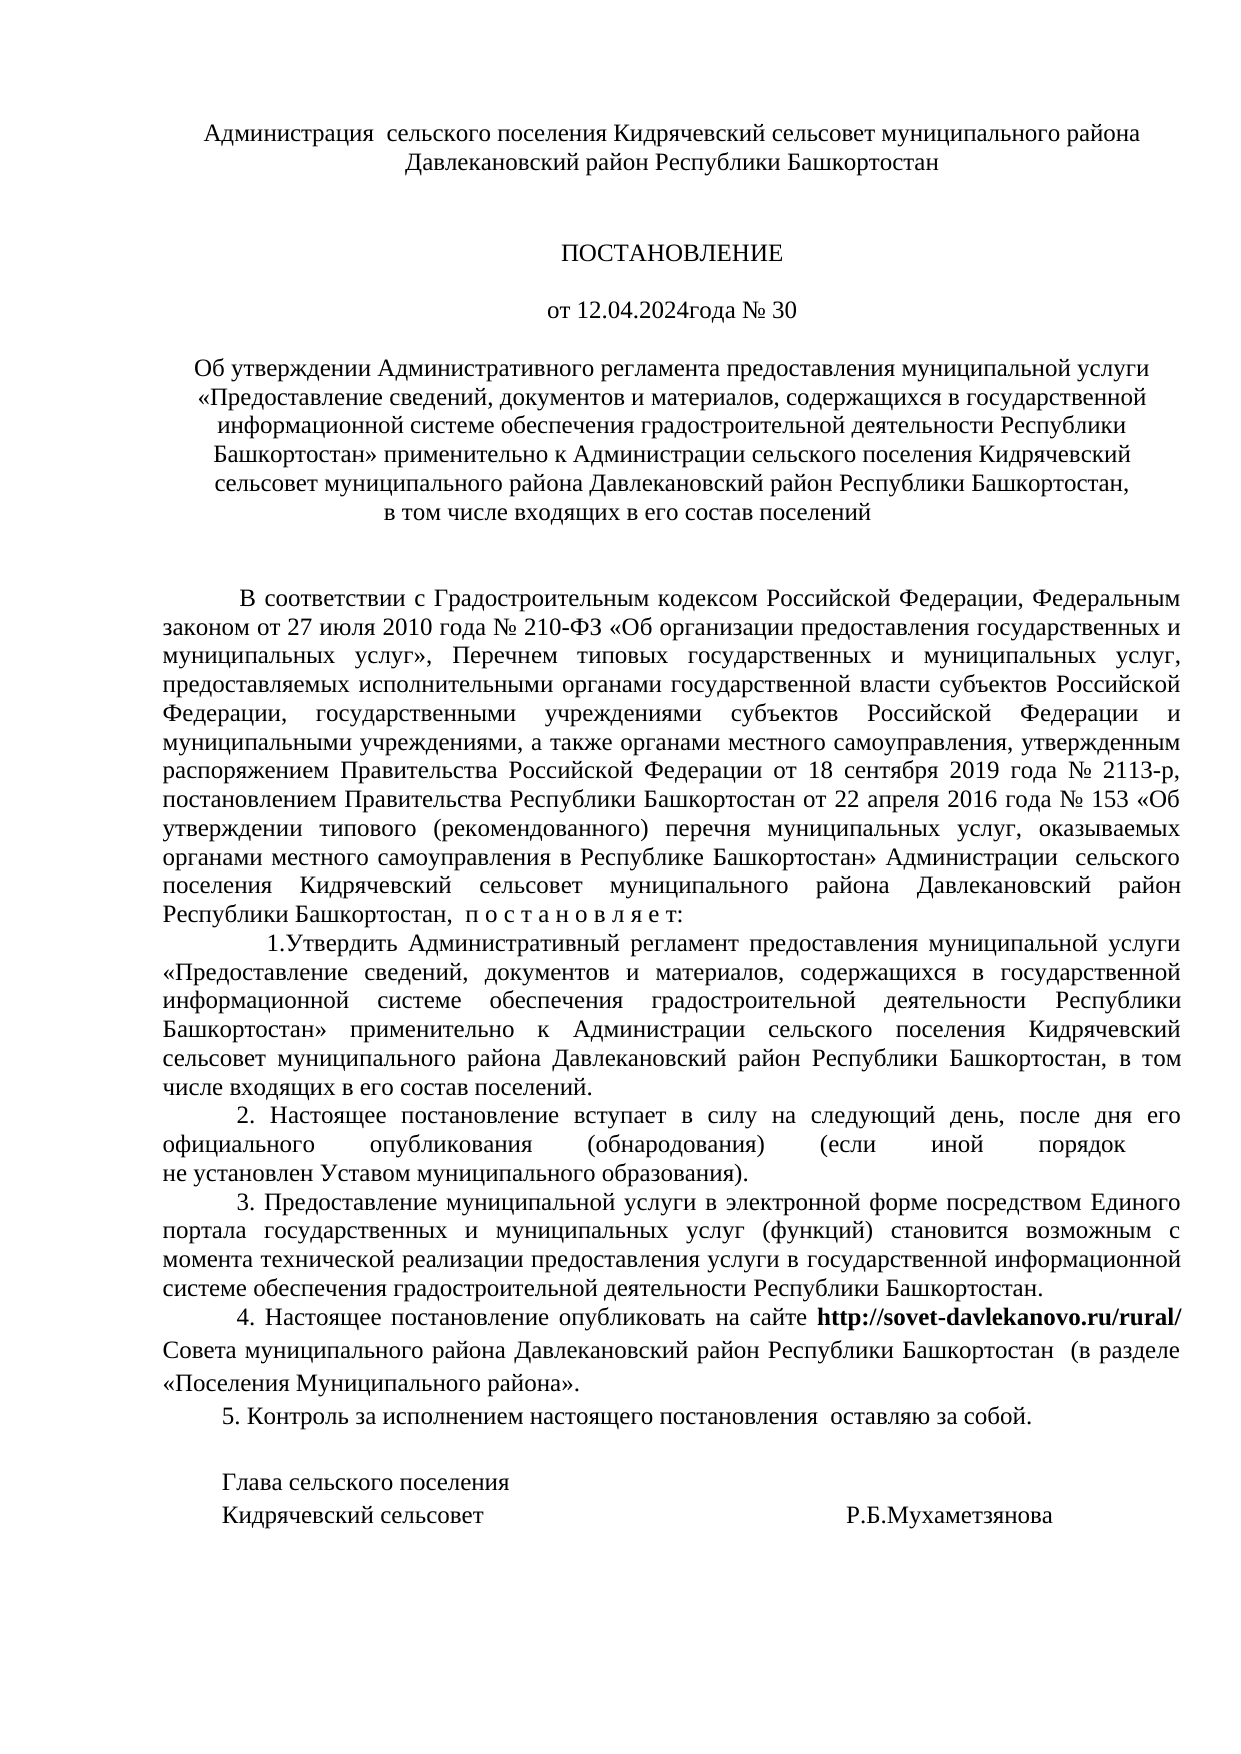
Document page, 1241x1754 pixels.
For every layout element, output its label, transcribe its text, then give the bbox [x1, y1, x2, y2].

text Администрация сельского поселения Кидрячевский сельсовет муниципального района Давлекановский район Республики Башкортостан [162, 118, 1181, 176]
text Об утверждении Административного регламента предоставления муниципальной услуги «Предоставление сведений, документов и материалов, содержащихся в государственной информационной системе обеспечения градостроительной деятельности Республики Башкортостан» применительно к Администрации сельского поселения Кидрячевский сельсовет муниципального района Давлекановский район Республики Башкортостан, [162, 353, 1181, 497]
text ПОСТАНОВЛЕНИЕ [162, 238, 1181, 267]
list 4. Настоящее постановление опубликовать на сайте http://sovet-davlekanovo.ru/rural/ Совета муниципального района Давлекановский район Республики Башкортостан (в разделе «Поселения Муниципального района». [162, 1302, 1181, 1396]
text 2. Настоящее постановление вступает в силу на следующий день, после дня его официального опубликования (обнародования) (если иной порядок не установлен Уставом муниципального образования). [162, 1100, 1181, 1187]
text от 12.04.2024года № 30 [162, 295, 1181, 324]
text 1.Утвердить Административный регламент предоставления муниципальной услуги «Предоставление сведений, документов и материалов, содержащихся в государственной информационной системе обеспечения градостроительной деятельности Республики Башкортостан» применительно к Администрации сельского поселения Кидрячевский сельсовет муниципального района Давлекановский район Республики Башкортостан, в том числе входящих в его состав поселений. [162, 928, 1181, 1100]
text Кидрячевский сельсовет Р.Б.Мухаметзянова [162, 1500, 1181, 1528]
text Глава сельского поселения [162, 1467, 1181, 1496]
text В соответствии с Градостроительным кодексом Российской Федерации, Федеральным законом от 27 июля 2010 года № 210-ФЗ «Об организации предоставления государственных и муниципальных услуг», Перечнем типовых государственных и муниципальных услуг, предоставляемых исполнительными органами государственной власти субъектов Российской Федерации, государственными учреждениями субъектов Российской Федерации и муниципальными учреждениями, а также органами местного самоуправления, утвержденным распоряжением Правительства Российской Федерации от 18 сентября 2019 года № 2113-р, постановлением Правительства Республики Башкортостан от 22 апреля 2016 года № 153 «Об утверждении типового (рекомендованного) перечня муниципальных услуг, оказываемых органами местного самоуправления в Республике Башкортостан» Администрации сельского поселения Кидрячевский сельсовет муниципального района Давлекановский район Республики Башкортостан, п о с т а н о в л я е т: [162, 583, 1181, 928]
text в том числе входящих в его состав поселений [310, 497, 1181, 525]
text 3. Предоставление муниципальной услуги в электронной форме посредством Единого портала государственных и муниципальных услуг (функций) становится возможным с момента технической реализации предоставления услуги в государственной информационной системе обеспечения градостроительной деятельности Республики Башкортостан. [162, 1187, 1181, 1302]
text 5. Контроль за исполнением настоящего постановления оставляю за собой. [162, 1401, 1181, 1429]
